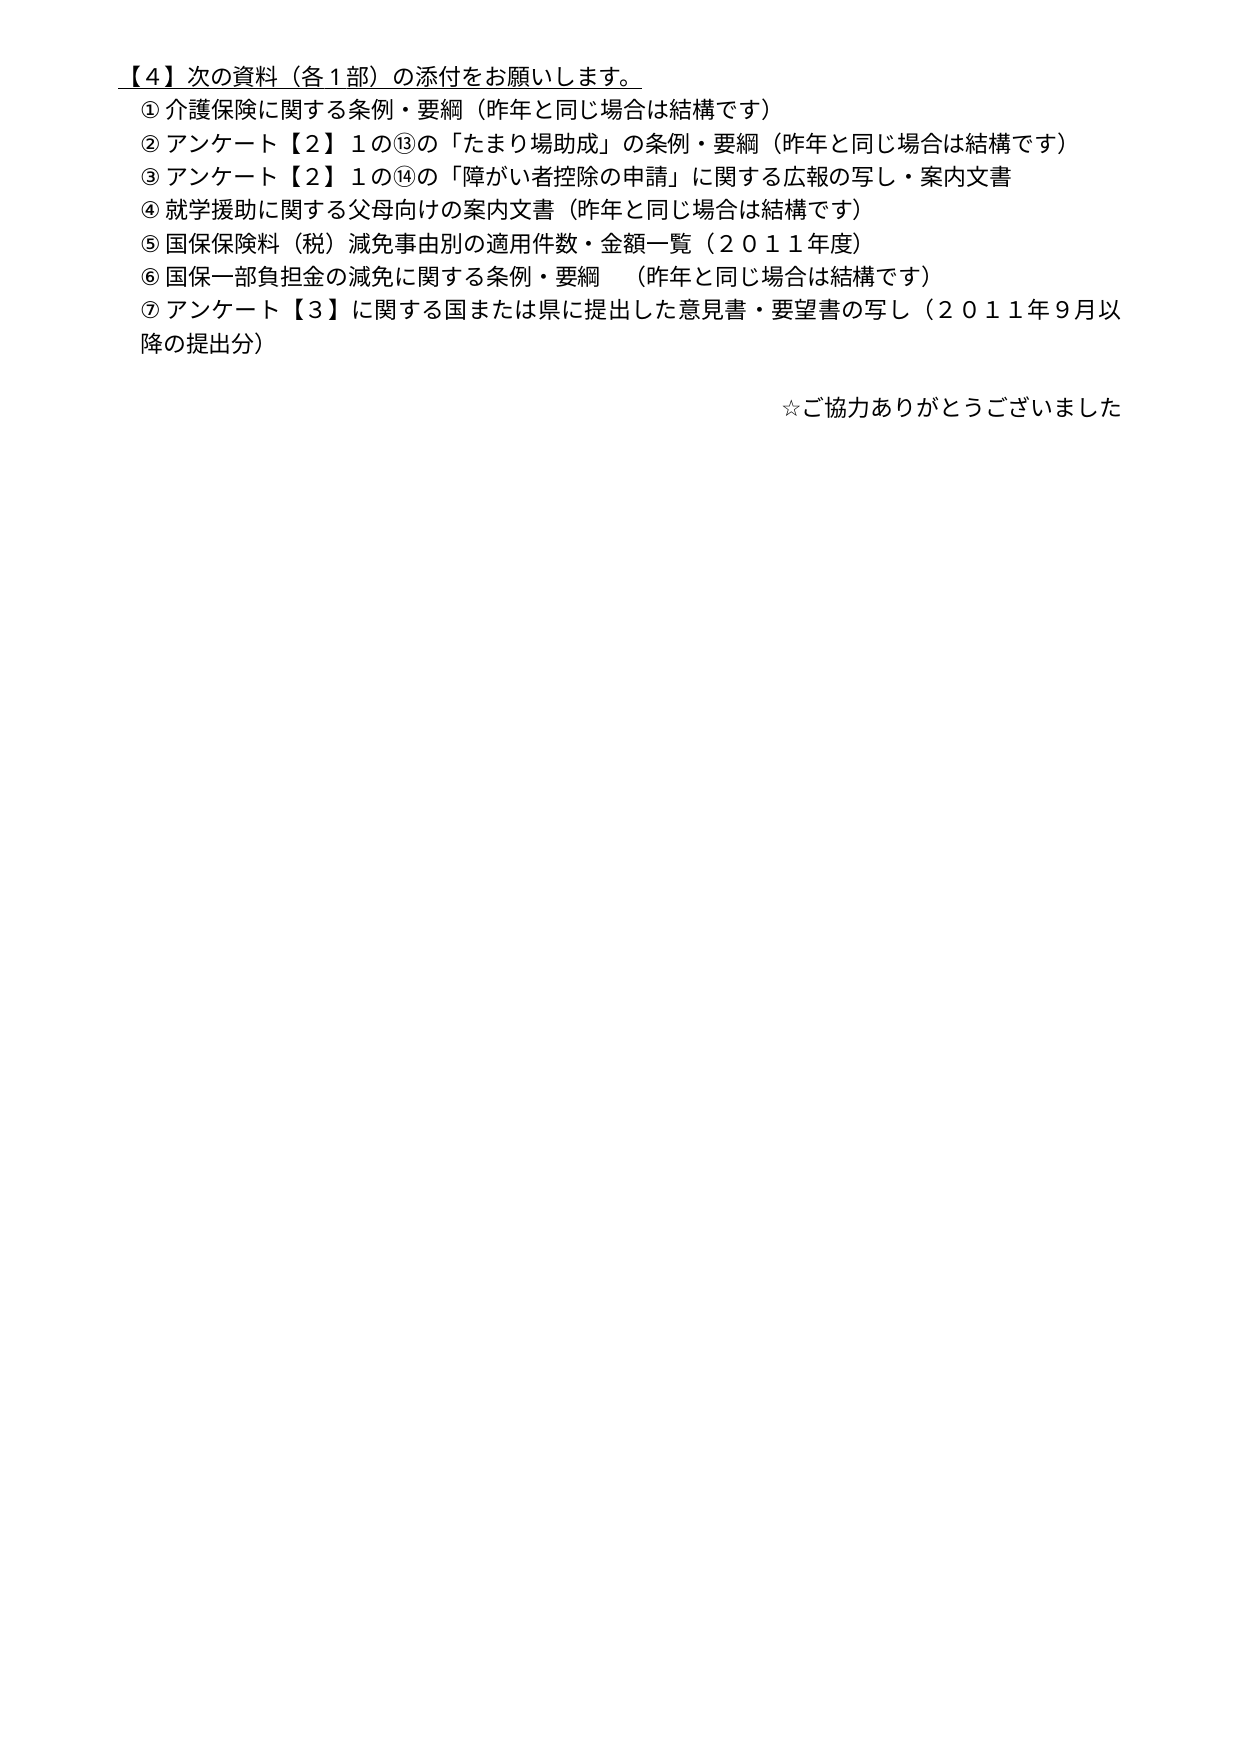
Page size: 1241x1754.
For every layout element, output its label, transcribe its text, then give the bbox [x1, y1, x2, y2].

text 【４】次の資料（各1部）の添付をお願いします。 [118, 59, 1122, 92]
text ⑥国保一部負担金の減免に関する条例・要綱 （昨年と同じ場合は結構です） [140, 259, 1122, 292]
text ☆ご協力ありがとうございました [118, 390, 1122, 423]
text ⑦アンケート【３】に関する国または県に提出した意見書・要望書の写し（２０１１年９月以降の提出分） [140, 292, 1122, 359]
text ④就学援助に関する父母向けの案内文書（昨年と同じ場合は結構です） [140, 192, 1122, 226]
text ②アンケート【２】１の⑬の「たまり場助成」の条例・要綱（昨年と同じ場合は結構です） [140, 126, 1122, 159]
text ①介護保険に関する条例・要綱（昨年と同じ場合は結構です） [140, 92, 1122, 126]
text ⑤国保保険料（税）減免事由別の適用件数・金額一覧（２０１１年度） [140, 226, 1122, 259]
text ③アンケート【２】１の⑭の「障がい者控除の申請」に関する広報の写し・案内文書 [140, 159, 1122, 192]
